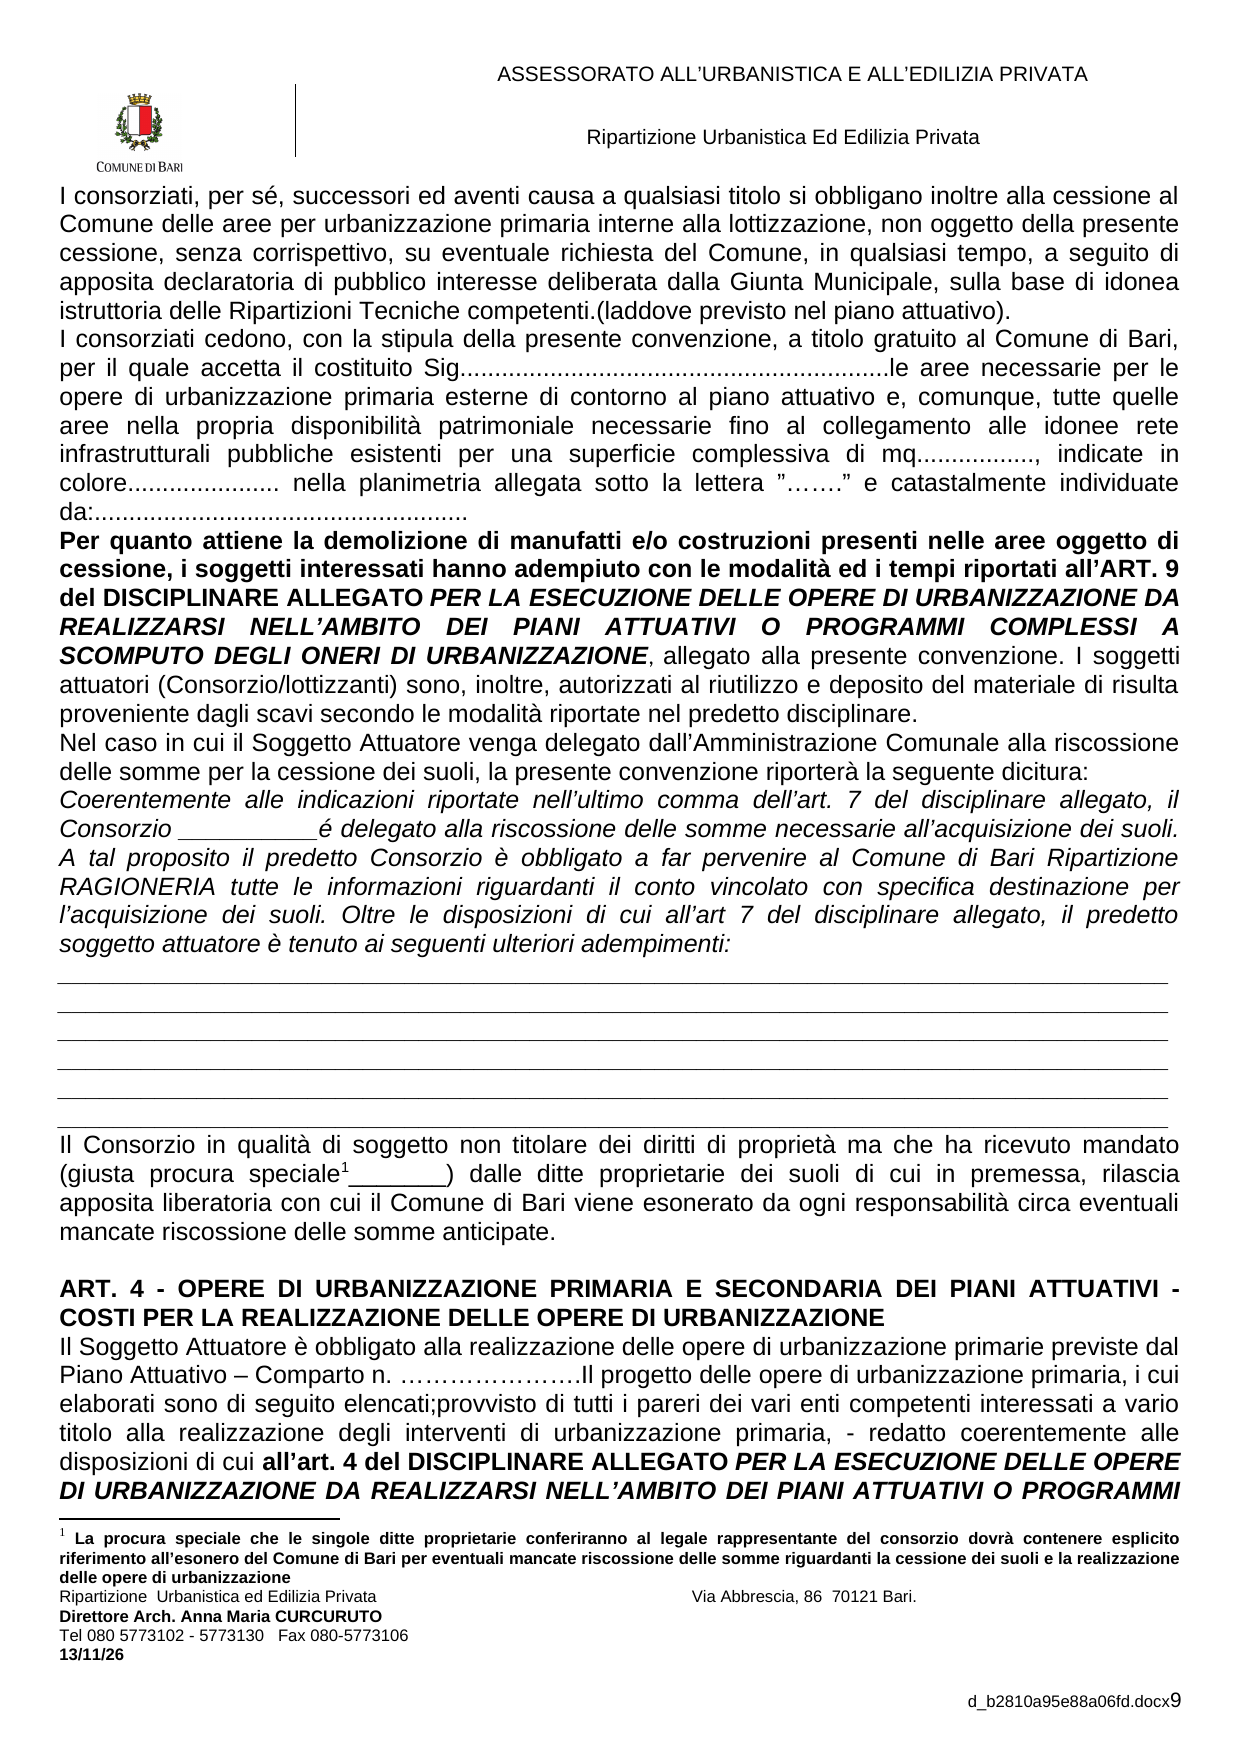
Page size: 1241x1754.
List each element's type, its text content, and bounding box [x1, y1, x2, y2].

text ART. 4 - OPERE DI URBANIZZAZIONE PRIMARIA E SECONDARIA DEI PIANI ATTUATIVI - COSTI PER LA REALIZZAZIONE DELLE OPERE DI URBANIZZAZIONE [59, 1274, 1181, 1332]
text Coerentemente alle indicazioni riportate nell’ultimo comma dell’art. 7 del disciplinare allegato, il Consorzio __________é delegato alla riscossione delle somme necessarie all’acquisizione dei suoli. A tal proposito il predetto Consorzio è obbligato a far pervenire al Comune di Bari Ripartizione RAGIONERIA tutte le informazioni riguardanti il conto vincolato con specifica destinazione per l’acquisizione dei suoli. Oltre le disposizioni di cui all’art 7 del disciplinare allegato, il predetto soggetto attuatore è tenuto ai seguenti ulteriori adempimenti: [59, 785, 1181, 958]
picture [96, 93, 183, 172]
text I consorziati, per sé, successori ed aventi causa a qualsiasi titolo si obbligano inoltre alla cessione al Comune delle aree per urbanizzazione primaria interne alla lottizzazione, non oggetto della presente cessione, senza corrispettivo, su eventuale richiesta del Comune, in qualsiasi tempo, a seguito di apposita declaratoria di pubblico interesse deliberata dalla Giunta Municipale, sulla base di idonea istruttoria delle Ripartizioni Tecniche competenti.(laddove previsto nel piano attuativo). [59, 181, 1181, 324]
text Nel caso in cui il Soggetto Attuatore venga delegato dall’Amministrazione Comunale alla riscossione delle somme per la cessione dei suoli, la presente convenzione riporterà la seguente dicitura: [59, 728, 1181, 785]
text Per quanto attiene la demolizione di manufatti e/o costruzioni presenti nelle aree oggetto di cessione, i soggetti interessati hanno adempiuto con le modalità ed i tempi riportati all’ART. 9 del DISCIPLINARE ALLEGATO PER LA ESECUZIONE DELLE OPERE DI URBANIZZAZIONE DA REALIZZARSI NELL’AMBITO DEI PIANI ATTUATIVI O PROGRAMMI COMPLESSI A SCOMPUTO DEGLI ONERI DI URBANIZZAZIONE, allegato alla presente convenzione. I soggetti attuatori (Consorzio/lottizzanti) sono, inoltre, autorizzati al riutilizzo e deposito del materiale di risulta proveniente dagli scavi secondo le modalità riportate nel predetto disciplinare. [59, 526, 1181, 728]
text Il Consorzio in qualità di soggetto non titolare dei diritti di proprietà ma che ha ricevuto mandato (giusta procura speciale_______) dalle ditte proprietarie dei suoli di cui in premessa, rilascia apposita liberatoria con cui il Comune di Bari viene esonerato da ogni responsabilità circa eventuali mancate riscossione delle somme anticipate. [59, 1130, 1181, 1245]
text ________________________________________________________________________________________________________________________________________________________________________________________________________________________________________________________________________________________________________________________________________________________________________________________________________________________________________________________________________________________________ [59, 958, 1181, 1130]
text I consorziati cedono, con la stipula della presente convenzione, a titolo gratuito al Comune di Bari, per il quale accetta il costituito Sig..............................................................le aree necessarie per le opere di urbanizzazione primaria esterne di contorno al piano attuativo e, comunque, tutte quelle aree nella propria disponibilità patrimoniale necessarie fino al collegamento alle idonee rete infrastrutturali pubbliche esistenti per una superficie complessiva di mq................., indicate in colore...................... nella planimetria allegata sotto la lettera ”…….” e catastalmente individuate da:...................................................... [59, 324, 1181, 526]
